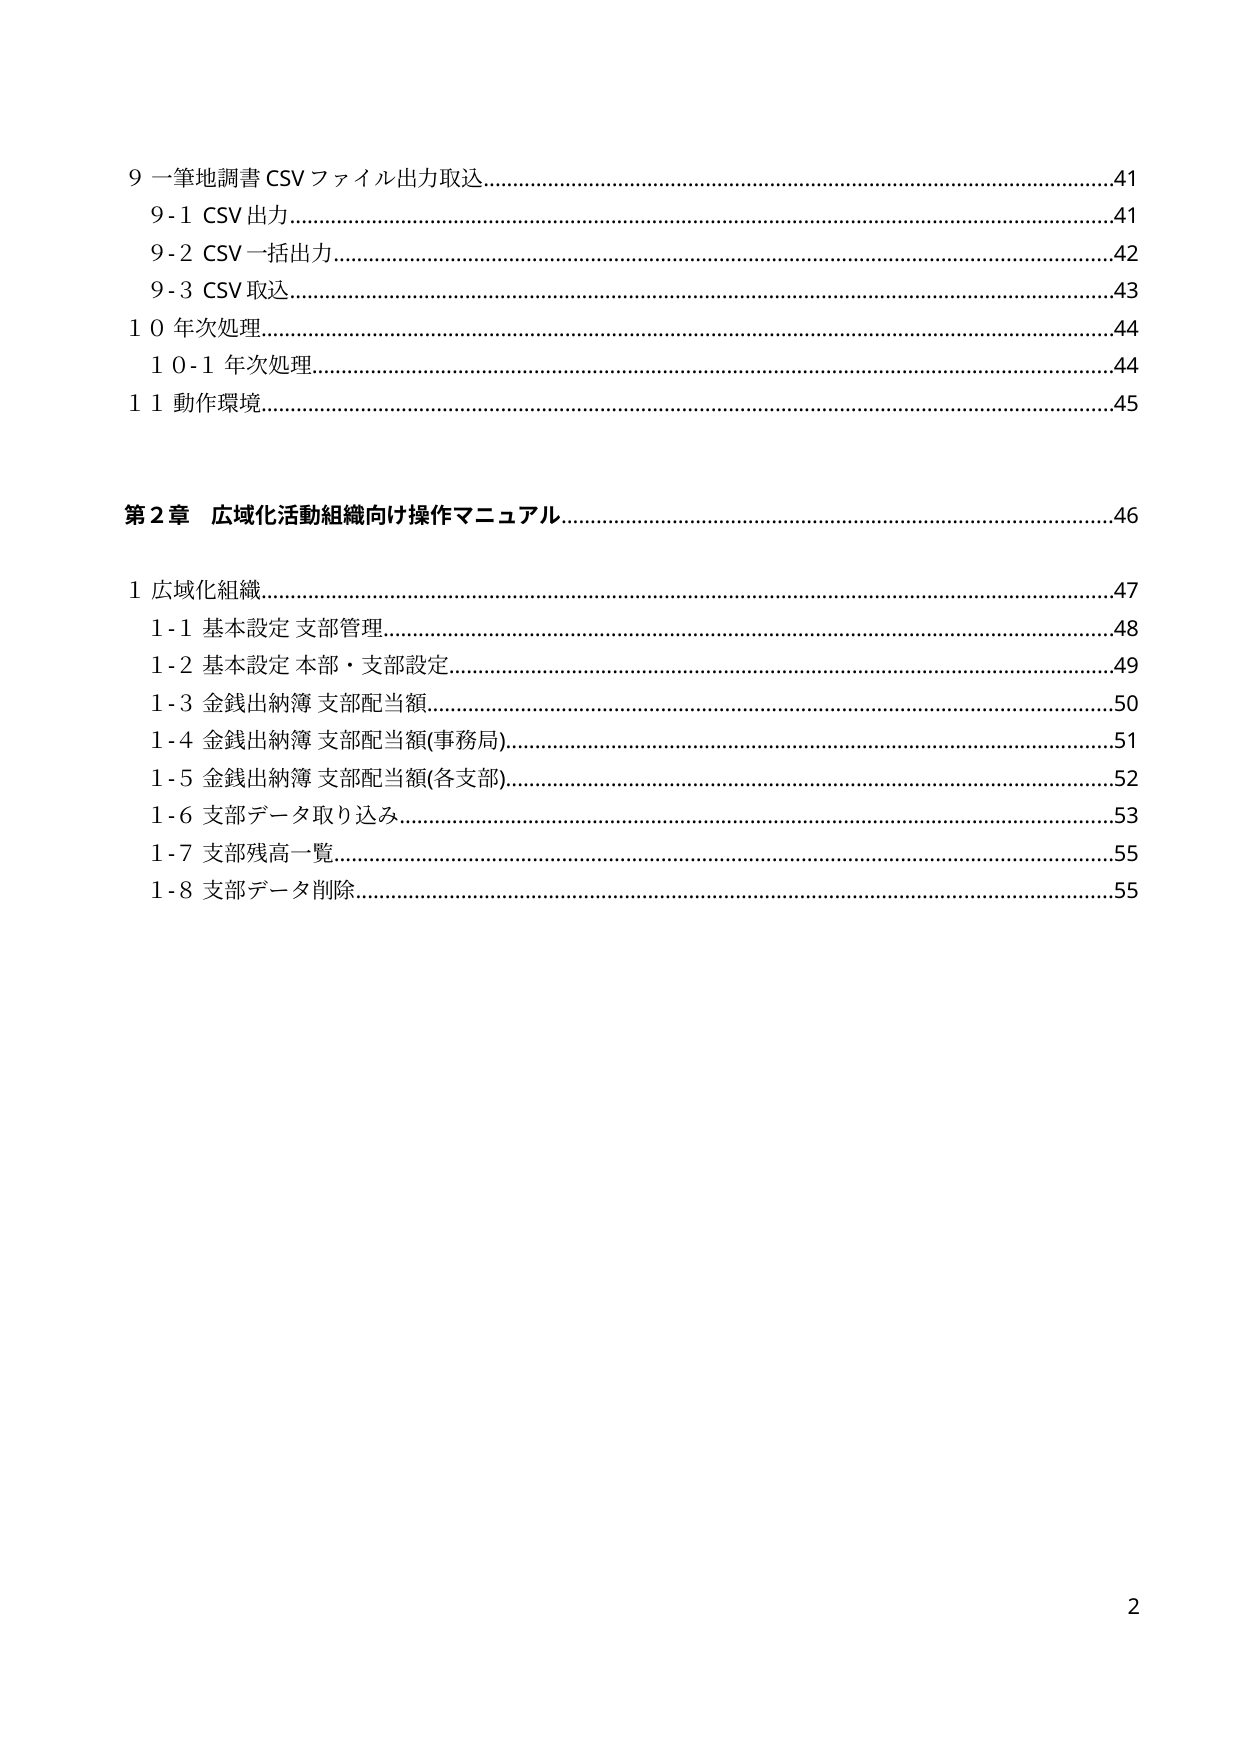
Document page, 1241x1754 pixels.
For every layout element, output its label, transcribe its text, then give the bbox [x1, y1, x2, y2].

text １-５ 金銭出納簿 支部配当額(各支部) 52 [146, 758, 1140, 796]
text １-８ 支部データ削除 55 [146, 871, 1140, 908]
text ９-２ CSV一括出力 42 [146, 233, 1140, 271]
text １-６ 支部データ取り込み 53 [146, 796, 1140, 833]
text １-２ 基本設定 本部・支部設定 49 [146, 646, 1140, 683]
text １-１ 基本設定 支部管理 48 [146, 608, 1140, 646]
text ９-３ CSV取込 43 [146, 271, 1140, 308]
text １-３ 金銭出納簿 支部配当額 50 [146, 683, 1140, 721]
text １１ 動作環境 45 [124, 383, 1140, 421]
text １０-１ 年次処理 44 [146, 346, 1140, 383]
text ９ 一筆地調書CSVファイル出力取込 41 [124, 158, 1140, 196]
text １-４ 金銭出納簿 支部配当額(事務局) 51 [146, 721, 1140, 758]
text 第２章 広域化活動組織向け操作マニュアル 46 [124, 496, 1140, 533]
text ９-１ CSV出力 41 [146, 196, 1140, 233]
text １０ 年次処理 44 [124, 308, 1140, 346]
text １ 広域化組織 47 [124, 571, 1140, 608]
text １-７ 支部残高一覧 55 [146, 833, 1140, 871]
